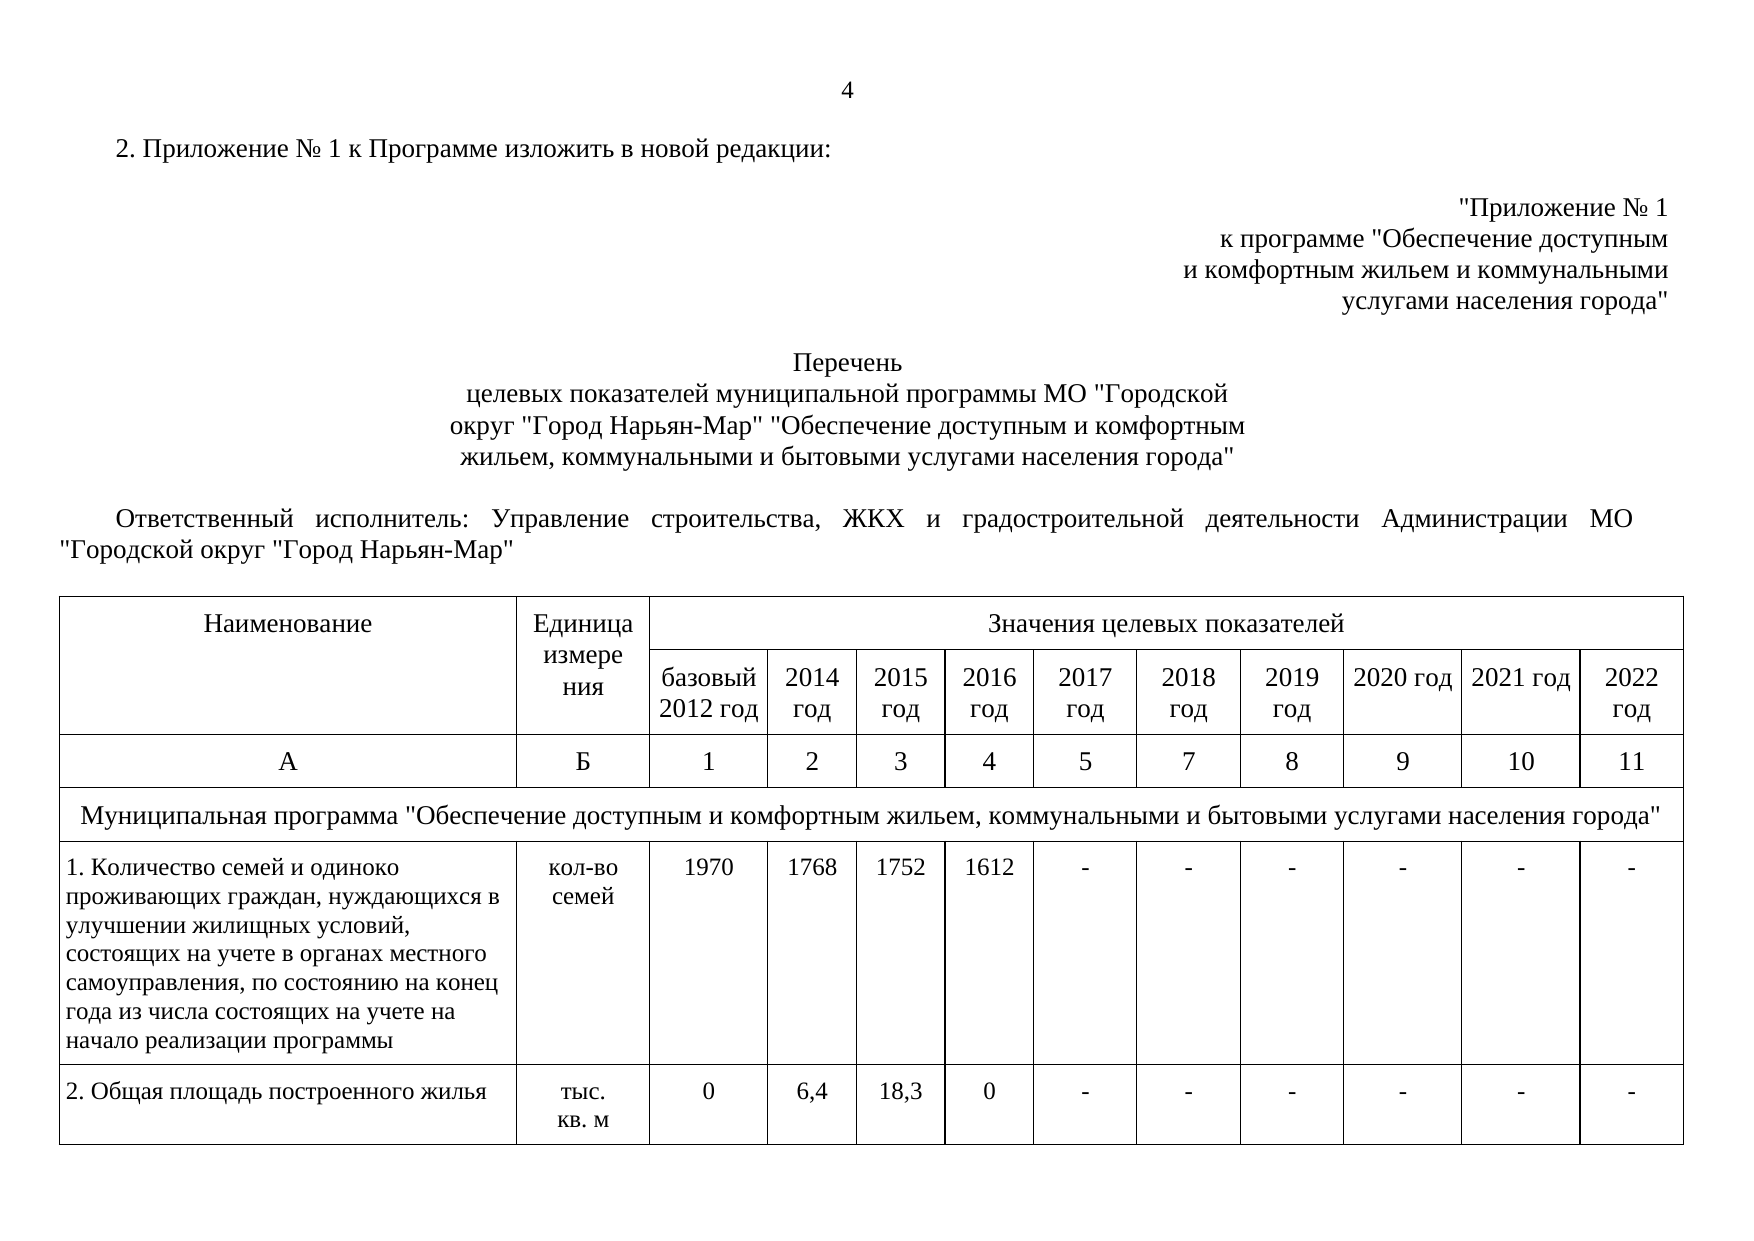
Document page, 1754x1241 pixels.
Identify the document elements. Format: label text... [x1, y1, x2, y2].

table_cell Муниципальная программа "Обеспечение доступным и комфортным жильем, коммунальными и бытовыми услугами населения города" [60, 788, 1683, 841]
table_cell 8 [1241, 735, 1343, 787]
text Перечень [59, 346, 1636, 378]
table_header Единица измере ния [517, 597, 649, 734]
table_cell 1 [650, 735, 767, 787]
text Ответственный исполнитель: Управление строительства, ЖКХ и градостроительной деятельности Администрации МО "Городской округ "Город Нарьян-Мар" [59, 502, 1636, 564]
table_cell кол-во семей [517, 842, 649, 1064]
table_cell 2018 год [1137, 650, 1240, 734]
table_cell 2 [768, 735, 856, 787]
table_cell - [1344, 1065, 1461, 1144]
table_cell 0 [650, 1065, 767, 1144]
table_cell 9 [1344, 735, 1461, 787]
table_cell 5 [1034, 735, 1136, 787]
table_cell 4 [946, 735, 1033, 787]
table_cell - [1462, 1065, 1579, 1144]
table_cell - [1137, 842, 1240, 1064]
text "Приложение № 1 [59, 191, 1668, 222]
table_cell - [1034, 842, 1136, 1064]
table_cell - [1241, 1065, 1343, 1144]
table_cell 0 [946, 1065, 1033, 1144]
table_cell - [1462, 842, 1579, 1064]
table_cell А [60, 735, 516, 787]
text к программе "Обеспечение доступным [59, 222, 1668, 253]
table_cell - [1581, 1065, 1683, 1144]
table_cell - [1034, 1065, 1136, 1144]
table_cell 2019 год [1241, 650, 1343, 734]
table_cell 2. Общая площадь построенного жилья [60, 1065, 516, 1144]
table_cell 3 [857, 735, 944, 787]
table_cell 6,4 [768, 1065, 856, 1144]
table_cell 7 [1137, 735, 1240, 787]
table_cell - [1241, 842, 1343, 1064]
text целевых показателей муниципальной программы МО "Городской [59, 378, 1636, 409]
text 2. Приложение № 1 к Программе изложить в новой редакции: [59, 132, 1636, 164]
table_cell 2014 год [768, 650, 856, 734]
table_cell 11 [1581, 735, 1683, 787]
table_cell тыс. кв. м [517, 1065, 649, 1144]
table_cell 2017 год [1034, 650, 1136, 734]
table_cell - [1581, 842, 1683, 1064]
table_cell 2020 год [1344, 650, 1461, 734]
table_cell 1612 [946, 842, 1033, 1064]
table_cell 2022 год [1581, 650, 1683, 734]
table_header Значения целевых показателей [650, 597, 1683, 649]
table_cell 2021 год [1462, 650, 1579, 734]
table_cell Б [517, 735, 649, 787]
table_cell 1752 [857, 842, 944, 1064]
table_cell 1768 [768, 842, 856, 1064]
table_cell 18,3 [857, 1065, 944, 1144]
table_cell - [1137, 1065, 1240, 1144]
table_header Наименование [60, 597, 516, 734]
table_cell - [1344, 842, 1461, 1064]
table_cell 2015 год [857, 650, 944, 734]
text жильем, коммунальными и бытовыми услугами населения города" [59, 440, 1636, 471]
table_cell базовый 2012 год [650, 650, 767, 734]
table_cell 10 [1462, 735, 1579, 787]
text и комфортным жильем и коммунальными [59, 253, 1668, 284]
text округ "Город Нарьян-Мар" "Обеспечение доступным и комфортным [59, 409, 1636, 440]
table_cell 2016 год [946, 650, 1033, 734]
table_cell 1970 [650, 842, 767, 1064]
text услугами населения города" [59, 284, 1668, 315]
table_cell 1. Количество семей и одиноко проживающих граждан, нуждающихся в улучшении жилищных условий, состоящих на учете в органах местного самоуправления, по состоянию на конец года из числа состоящих на учете на начало реализации программы [60, 842, 516, 1064]
